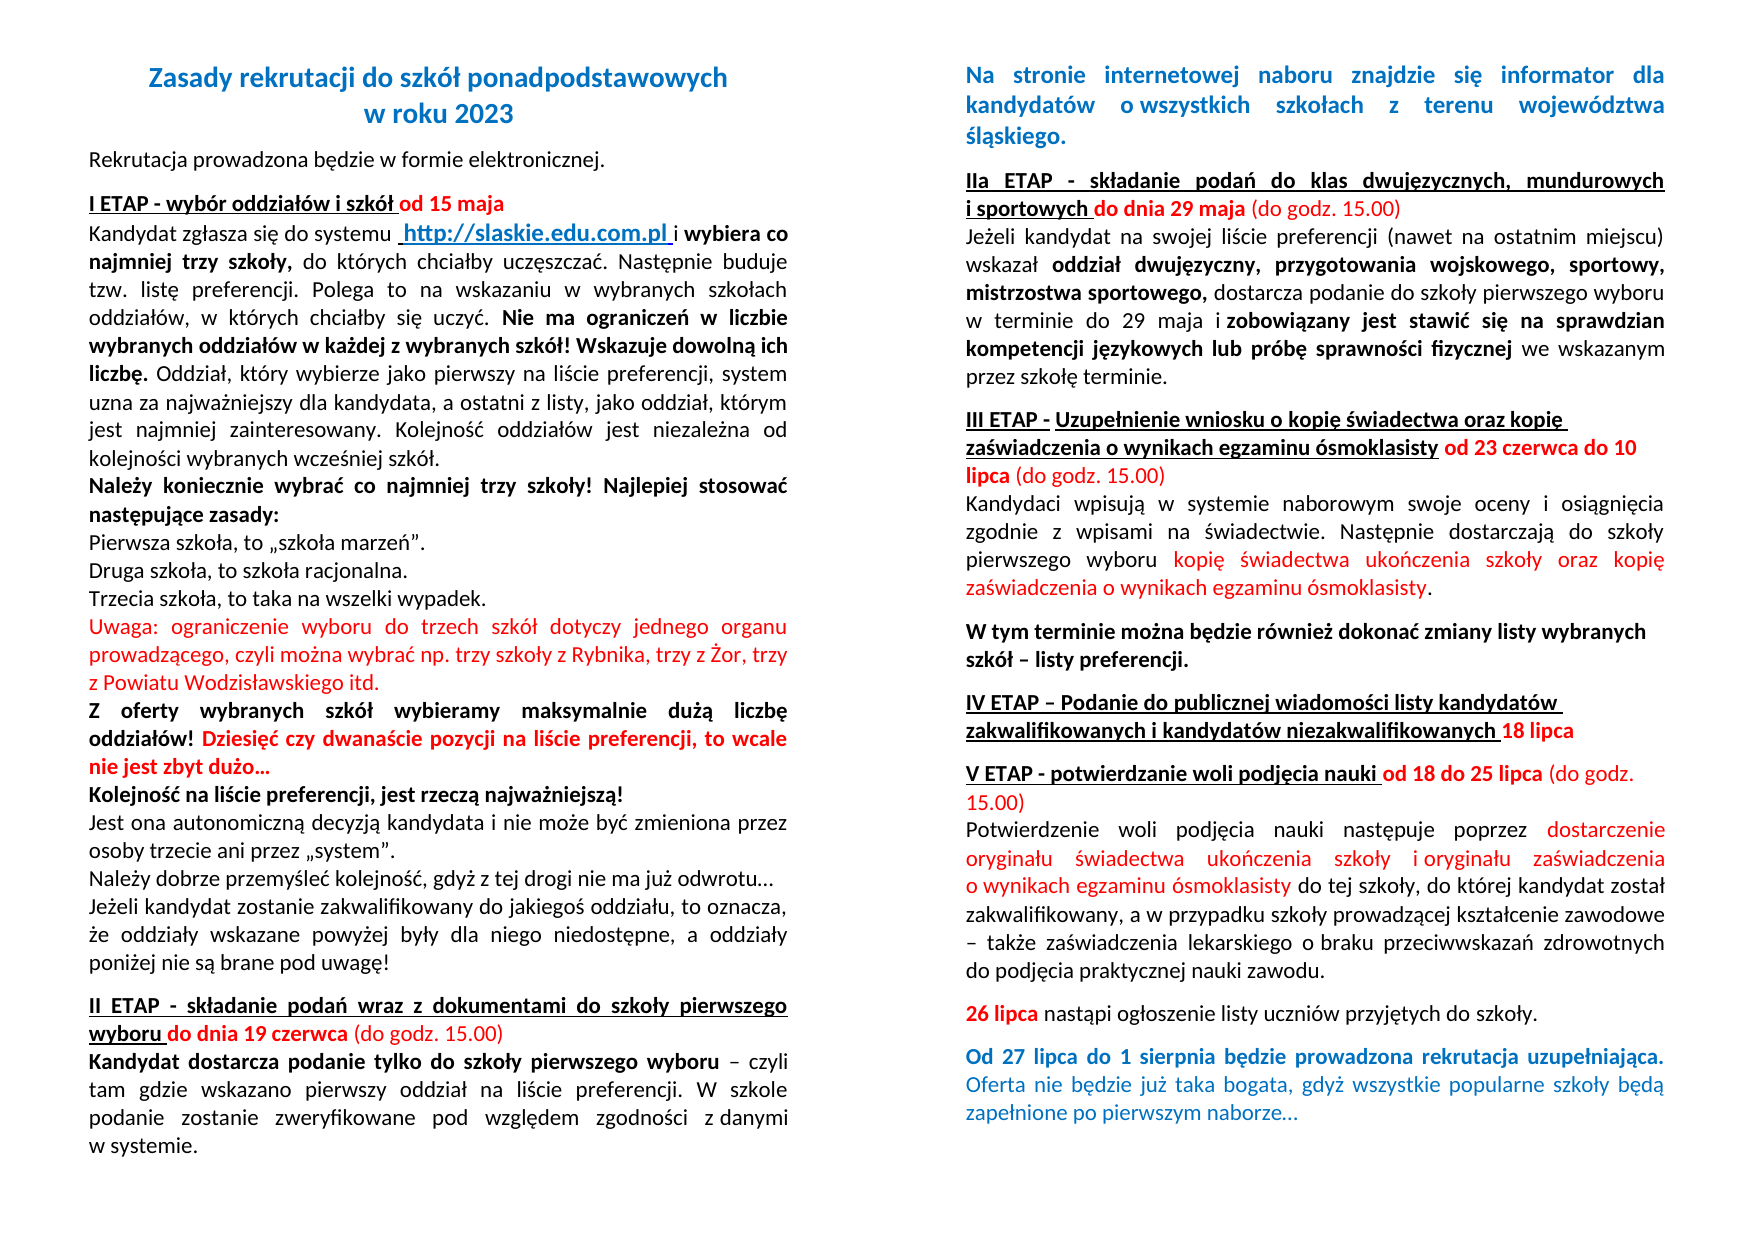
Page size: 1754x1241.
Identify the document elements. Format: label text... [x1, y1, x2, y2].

subtitle Zasady rekrutacji do szkół ponadpodstawowych [89, 59, 788, 95]
subtitle V ETAP - potwierdzanie woli podjęcia nauki od 18 do 25 lipca (do godz. 15.00) [966, 759, 1665, 816]
text IIa ETAP - składanie podań do klas dwujęzycznych, mundurowych i sportowych do dnia 29 maja (do godz. 15.00) [966, 192, 1665, 222]
text Jeżeli kandydat zostanie zakwalifikowany do jakiegoś oddziału, to oznacza, że oddziały wskazane powyżej były dla niego niedostępne, a oddziały poniżej nie są brane pod uwagę! [89, 892, 788, 976]
text IIa ETAP - składanie podań do klas dwujęzycznych, mundurowych i sportowych do dnia 29 maja (do godz. 15.00) [966, 166, 1665, 190]
text Kandydaci wpisują w systemie naborowym swoje oceny i osiągnięcia zgodnie z wpisami na świadectwie. Następnie dostarczają do szkoły pierwszego wyboru kopię świadectwa ukończenia szkoły oraz kopię zaświadczenia o wynikach egzaminu ósmoklasisty. [966, 489, 1665, 602]
text Rekrutacja prowadzona będzie w formie elektronicznej. [89, 146, 788, 174]
text Z oferty wybranych szkół wybieramy maksymalnie dużą liczbę oddziałów! Dziesięć czy dwanaście pozycji na liście preferencji, to wcale nie jest zbyt dużo… [89, 696, 788, 780]
subtitle W tym terminie można będzie również dokonać zmiany listy wybranych szkół – listy preferencji. [966, 617, 1665, 673]
text Jeżeli kandydat na swojej liście preferencji (nawet na ostatnim miejscu) wskazał oddział dwujęzyczny, przygotowania wojskowego, sportowy, mistrzostwa sportowego, dostarcza podanie do szkoły pierwszego wyboru w terminie do 29 maja i zobowiązany jest stawić się na sprawdzian kompetencji językowych lub próbę sprawności fizycznej we wskazanym przez szkołę terminie. [966, 222, 1665, 390]
text Jest ona autonomiczną decyzją kandydata i nie może być zmieniona przez osoby trzecie ani przez „system”. [89, 808, 788, 864]
text IV ETAP – Podanie do publicznej wiadomości listy kandydatów zakwalifikowanych i kandydatów niezakwalifikowanych 18 lipca [966, 688, 1665, 744]
text Należy koniecznie wybrać co najmniej trzy szkoły! Najlepiej stosować następujące zasady: [89, 472, 788, 528]
subtitle w roku 2023 [89, 95, 788, 130]
text Kandydat zgłasza się do systemu http://slaskie.edu.com.pl i wybiera co najmniej trzy szkoły, do których chciałby uczęszczać. Następnie buduje tzw. listę preferencji. Polega to na wskazaniu w wybranych szkołach oddziałów, w których chciałby się uczyć. Nie ma ograniczeń w liczbie wybranych oddziałów w każdej z wybranych szkół! Wskazuje dowolną ich liczbę. Oddział, który wybierze jako pierwszy na liście preferencji, system uzna za najważniejszy dla kandydata, a ostatni z listy, jako oddział, którym jest najmniej zainteresowany. Kolejność oddziałów jest niezależna od kolejności wybranych wcześniej szkół. [89, 217, 788, 472]
text Na stronie internetowej naboru znajdzie się informator dla kandydatów o wszystkich szkołach z terenu województwa śląskiego. [966, 59, 1665, 151]
text Należy dobrze przemyśleć kolejność, gdyż z tej drogi nie ma już odwrotu… [89, 864, 788, 892]
text Trzecia szkoła, to taka na wszelki wypadek. [89, 584, 788, 612]
text Uwaga: ograniczenie wyboru do trzech szkół dotyczy jednego organu prowadzącego, czyli można wybrać np. trzy szkoły z Rybnika, trzy z Żor, trzy z Powiatu Wodzisławskiego itd. [89, 612, 788, 696]
subtitle III ETAP - Uzupełnienie wniosku o kopię świadectwa oraz kopię zaświadczenia o wynikach egzaminu ósmoklasisty od 23 czerwca do 10 lipca (do godz. 15.00) [966, 405, 1665, 489]
text Kandydat dostarcza podanie tylko do szkoły pierwszego wyboru – czyli tam gdzie wskazano pierwszy oddział na liście preferencji. W szkole podanie zostanie zweryfikowane pod względem zgodności z danymi w systemie. [89, 1047, 788, 1159]
text Potwierdzenie woli podjęcia nauki następuje poprzez dostarczenie oryginału świadectwa ukończenia szkoły i oryginału zaświadczenia o wynikach egzaminu ósmoklasisty do tej szkoły, do której kandydat został zakwalifikowany, a w przypadku szkoły prowadzącej kształcenie zawodowe – także zaświadczenia lekarskiego o braku przeciwwskazań zdrowotnych do podjęcia praktycznej nauki zawodu. [966, 816, 1665, 984]
text Druga szkoła, to szkoła racjonalna. [89, 556, 788, 584]
text Kolejność na liście preferencji, jest rzeczą najważniejszą! [89, 780, 788, 808]
text Pierwsza szkoła, to „szkoła marzeń”. [89, 528, 788, 556]
text I ETAP - wybór oddziałów i szkół od 15 maja [89, 189, 788, 217]
text Od 27 lipca do 1 sierpnia będzie prowadzona rekrutacja uzupełniająca. Oferta nie będzie już taka bogata, gdyż wszystkie popularne szkoły będą zapełnione po pierwszym naborze… [966, 1042, 1665, 1126]
text 26 lipca nastąpi ogłoszenie listy uczniów przyjętych do szkoły. [966, 999, 1665, 1027]
text II ETAP - składanie podań wraz z dokumentami do szkoły pierwszego wyboru do dnia 19 czerwca (do godz. 15.00) [89, 1017, 788, 1047]
text II ETAP - składanie podań wraz z dokumentami do szkoły pierwszego wyboru do dnia 19 czerwca (do godz. 15.00) [89, 991, 788, 1016]
